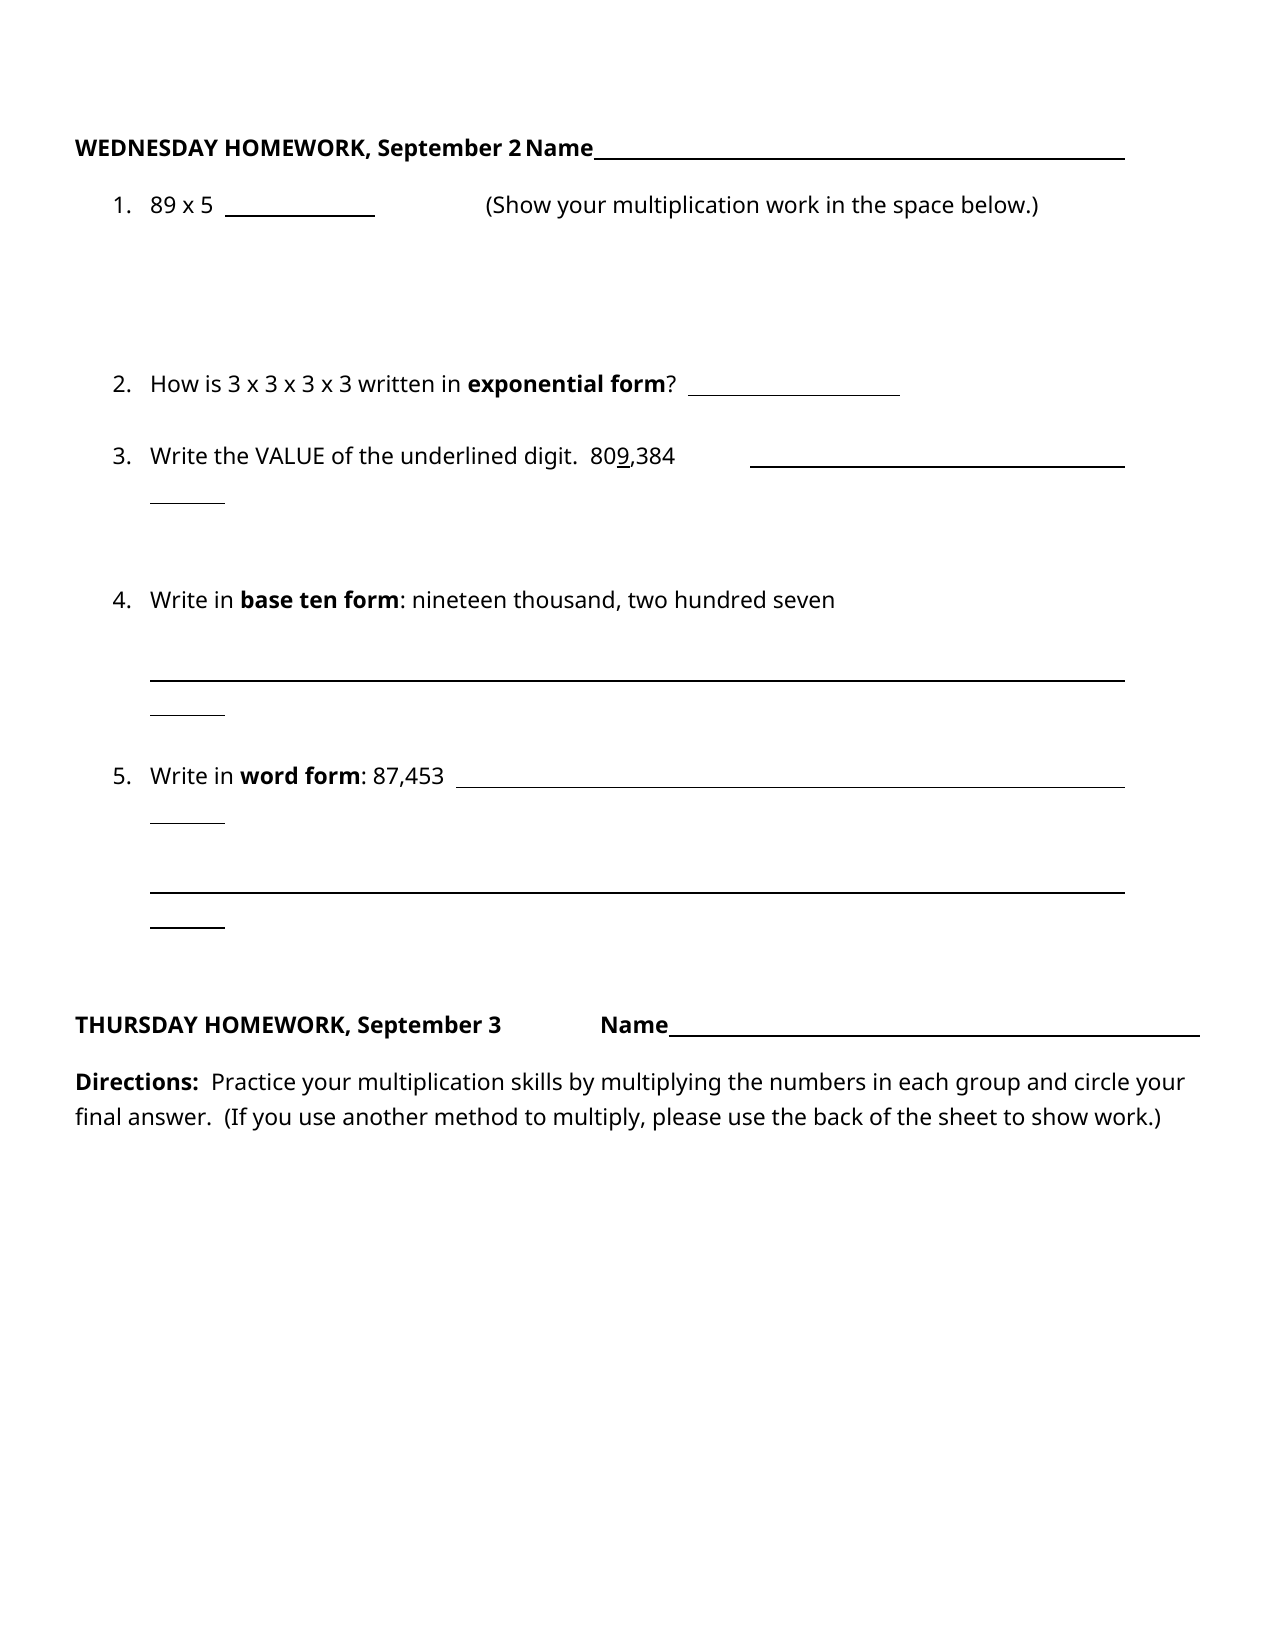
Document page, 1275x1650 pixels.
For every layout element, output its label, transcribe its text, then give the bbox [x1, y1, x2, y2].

list THURSDAY HOMEWORK, September 3 Name [75, 1009, 1200, 1040]
list Write the VALUE of the underlined digit. 809,384 [112, 440, 1200, 507]
text Directions: Practice your multiplication skills by multiplying the numbers in each group and circle your final answer. (If you use another method to multiply, please use the back of the sheet to show work.) [75, 1065, 1200, 1133]
list 89 x 5 (Show your multiplication work in the space below.) [112, 188, 1200, 220]
list How is 3 x 3 x 3 x 3 written in exponential form? [112, 368, 1200, 399]
list Write in base ten form: nineteen thousand, two hundred seven [112, 584, 1200, 615]
text WEDNESDAY HOMEWORK, September 2 Name [75, 132, 1200, 163]
list Write in word form: 87,453 [112, 760, 1200, 827]
